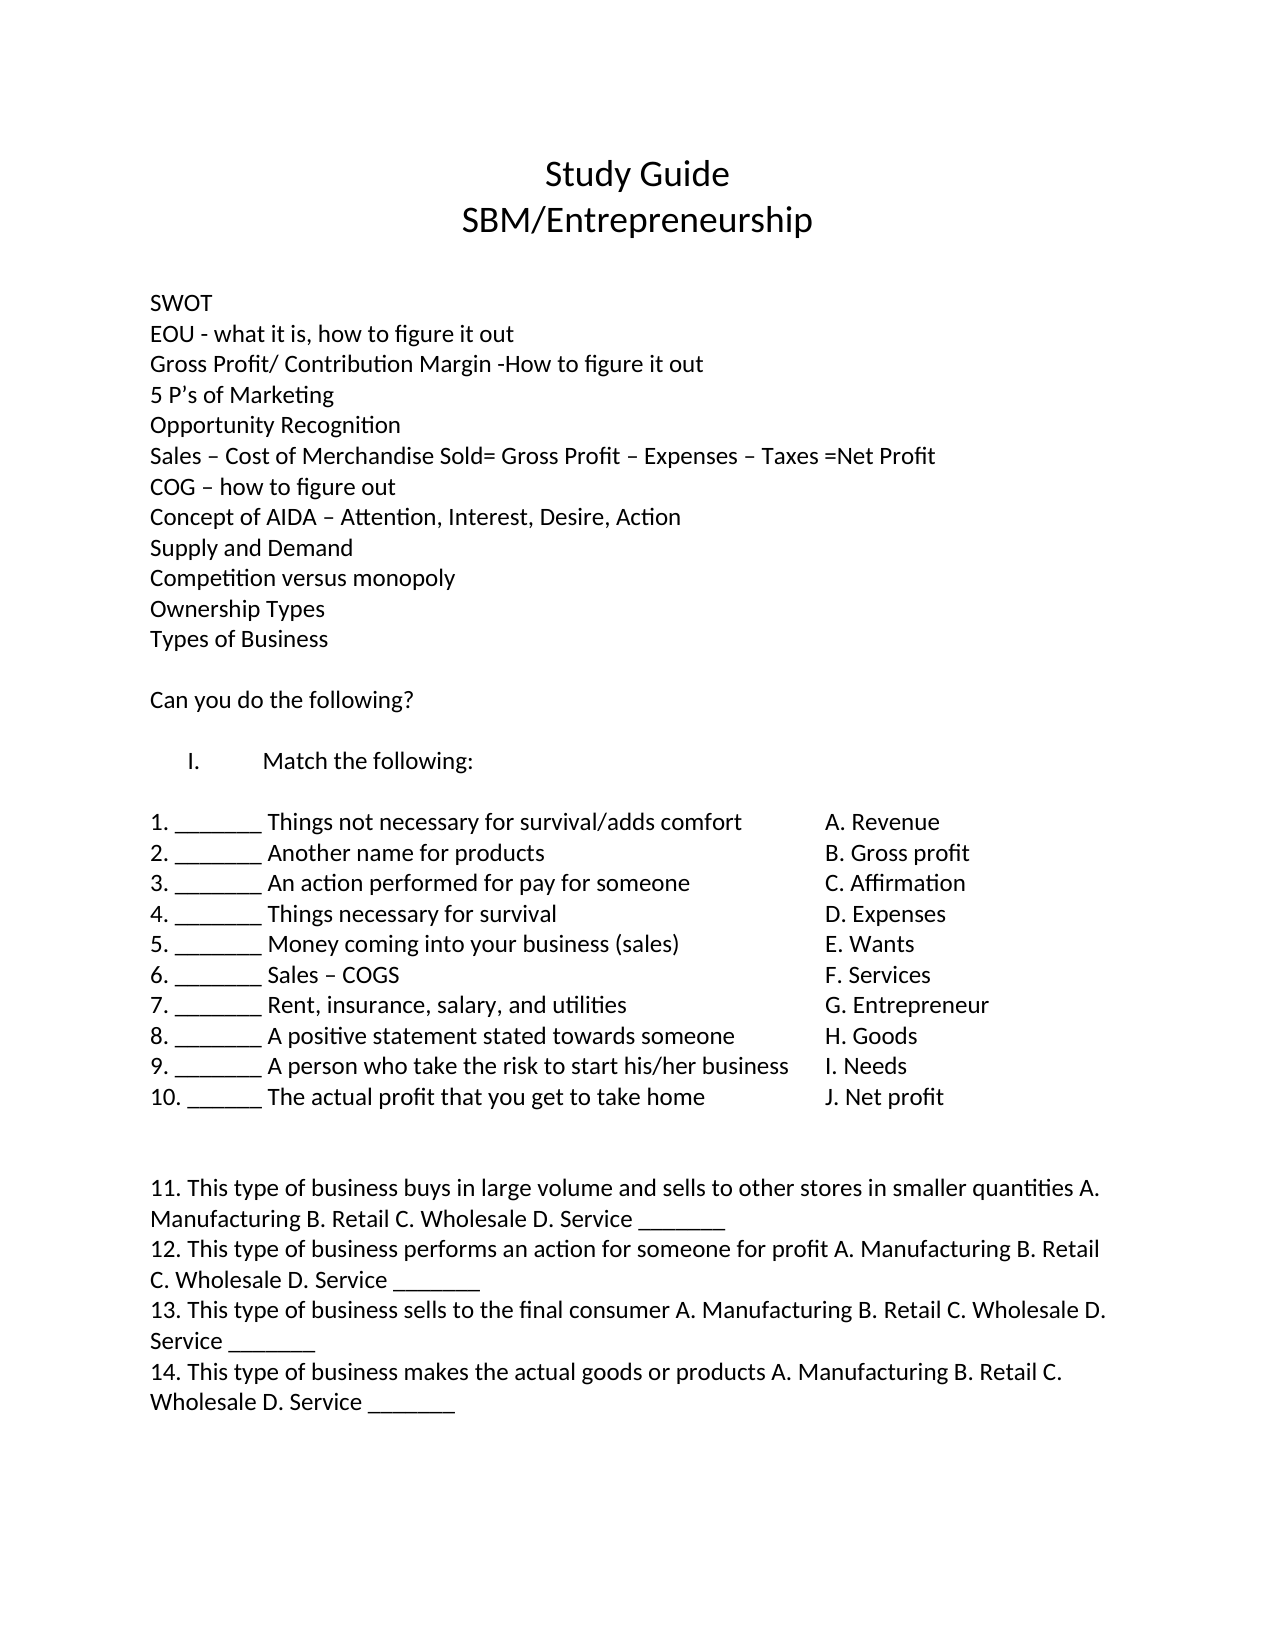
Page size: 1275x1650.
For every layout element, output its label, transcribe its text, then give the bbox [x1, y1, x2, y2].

text Opportunity Recognition [150, 409, 1125, 440]
text SBM/Entrepreneurship [150, 196, 1125, 242]
text Supply and Demand [150, 532, 1125, 562]
text 9. _______ A person who take the risk to start his/her business I. Needs [150, 1051, 1125, 1081]
text 1. _______ Things not necessary for survival/adds comfort A. Revenue [150, 806, 1125, 837]
text SWOT [150, 287, 1125, 318]
text 10. ______ The actual profit that you get to take home J. Net profit [150, 1081, 1125, 1112]
text COG – how to figure out [150, 471, 1125, 501]
text Gross Profit/ Contribution Margin -How to figure it out [150, 348, 1125, 379]
text Competition versus monopoly [150, 562, 1125, 593]
text Concept of AIDA – Attention, Interest, Desire, Action [150, 501, 1125, 532]
text 5. _______ Money coming into your business (sales) E. Wants [150, 928, 1125, 959]
text Types of Business [150, 623, 1125, 654]
text 4. _______ Things necessary for survival D. Expenses [150, 898, 1125, 928]
text 13. This type of business sells to the final consumer A. Manufacturing B. Retail C. Wholesale D. Service _______ [150, 1295, 1125, 1356]
text EOU - what it is, how to figure it out [150, 318, 1125, 348]
text 12. This type of business performs an action for someone for profit A. Manufacturing B. Retail C. Wholesale D. Service _______ [150, 1234, 1125, 1295]
text Study Guide [150, 150, 1125, 196]
text 7. _______ Rent, insurance, salary, and utilities G. Entrepreneur [150, 989, 1125, 1020]
text Ownership Types [150, 593, 1125, 623]
text 11. This type of business buys in large volume and sells to other stores in smaller quantities A. Manufacturing B. Retail C. Wholesale D. Service _______ [150, 1173, 1125, 1234]
text 2. _______ Another name for products B. Gross profit [150, 837, 1125, 867]
text 8. _______ A positive statement stated towards someone H. Goods [150, 1020, 1125, 1051]
text 3. _______ An action performed for pay for someone C. Affirmation [150, 867, 1125, 898]
text 14. This type of business makes the actual goods or products A. Manufacturing B. Retail C. Wholesale D. Service _______ [150, 1356, 1125, 1417]
text Can you do the following? [150, 684, 1125, 715]
text Sales – Cost of Merchandise Sold= Gross Profit – Expenses – Taxes =Net Profit [150, 440, 1125, 471]
list Match the following: [187, 745, 1125, 776]
text 6. _______ Sales – COGS F. Services [150, 959, 1125, 989]
text 5 P’s of Marketing [150, 379, 1125, 409]
